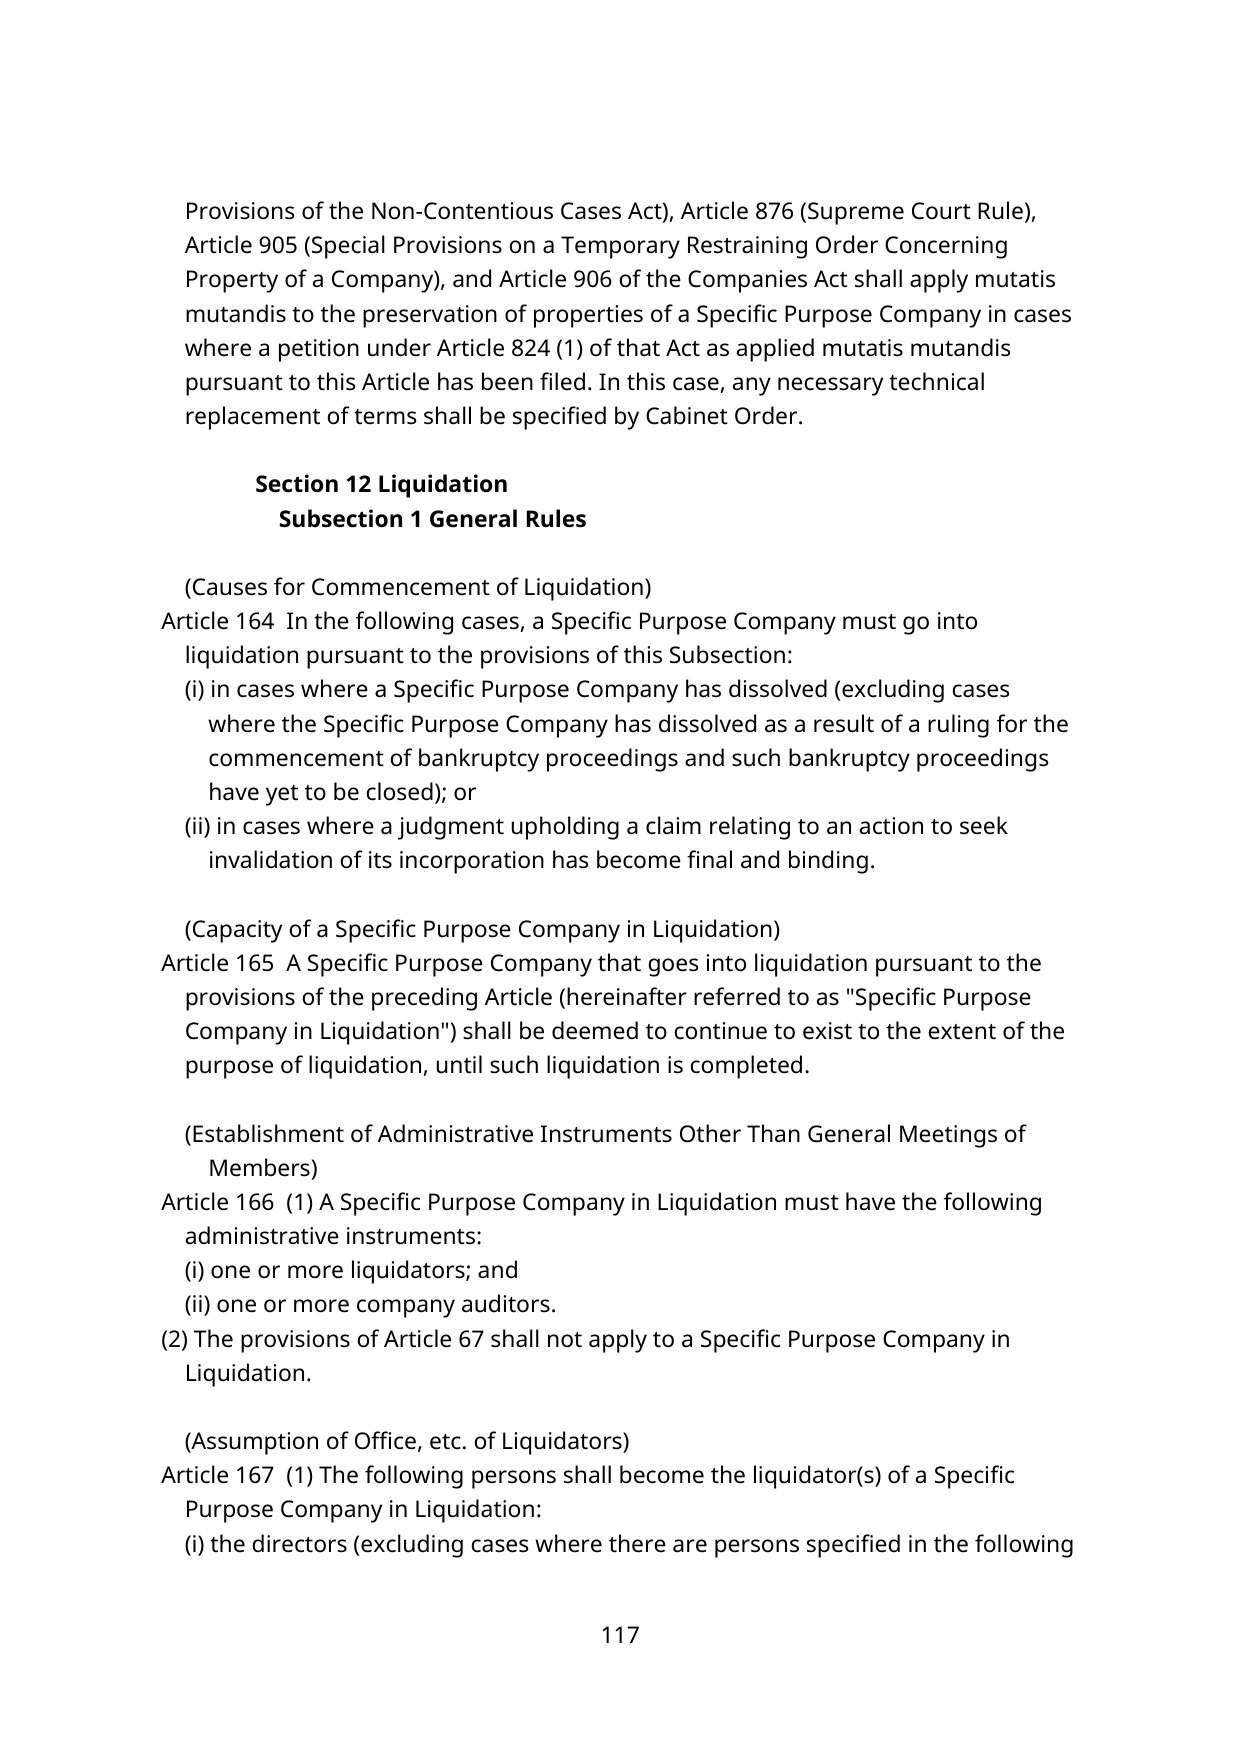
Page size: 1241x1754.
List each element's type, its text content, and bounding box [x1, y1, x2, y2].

text Subsection 1 General Rules [276, 501, 1079, 535]
text (Causes for Commencement of Liquidation) [184, 569, 1079, 604]
text (2) The provisions of Article 67 shall not apply to a Specific Purpose Company in Liquidation. [161, 1321, 1079, 1389]
text (ii) one or more company auditors. [184, 1287, 1079, 1321]
text Article 165 A Specific Purpose Company that goes into liquidation pursuant to the provisions of the preceding Article (hereinafter referred to as "Specific Purpose Company in Liquidation") shall be deemed to continue to exist to the extent of the purpose of liquidation, until such liquidation is completed. [161, 945, 1079, 1082]
text (i) one or more liquidators; and [184, 1253, 1079, 1287]
text Section 12 Liquidation [253, 467, 1079, 501]
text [161, 194, 1079, 433]
text Article 166 (1) A Specific Purpose Company in Liquidation must have the following administrative instruments: [161, 1184, 1079, 1253]
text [184, 1526, 1079, 1560]
text (Establishment of Administrative Instruments Other Than General Meetings of Members) [184, 1116, 1079, 1184]
text (Capacity of a Specific Purpose Company in Liquidation) [184, 911, 1079, 945]
text (i) in cases where a Specific Purpose Company has dissolved (excluding cases where the Specific Purpose Company has dissolved as a result of a ruling for the commencement of bankruptcy proceedings and such bankruptcy proceedings have yet to be closed); or [184, 672, 1079, 809]
text Article 167 (1) The following persons shall become the liquidator(s) of a Specific Purpose Company in Liquidation: [161, 1458, 1079, 1526]
text Article 164 In the following cases, a Specific Purpose Company must go into liquidation pursuant to the provisions of this Subsection: [161, 604, 1079, 672]
text (ii) in cases where a judgment upholding a claim relating to an action to seek invalidation of its incorporation has become final and binding. [184, 809, 1079, 877]
text (Assumption of Office, etc. of Liquidators) [184, 1424, 1079, 1458]
